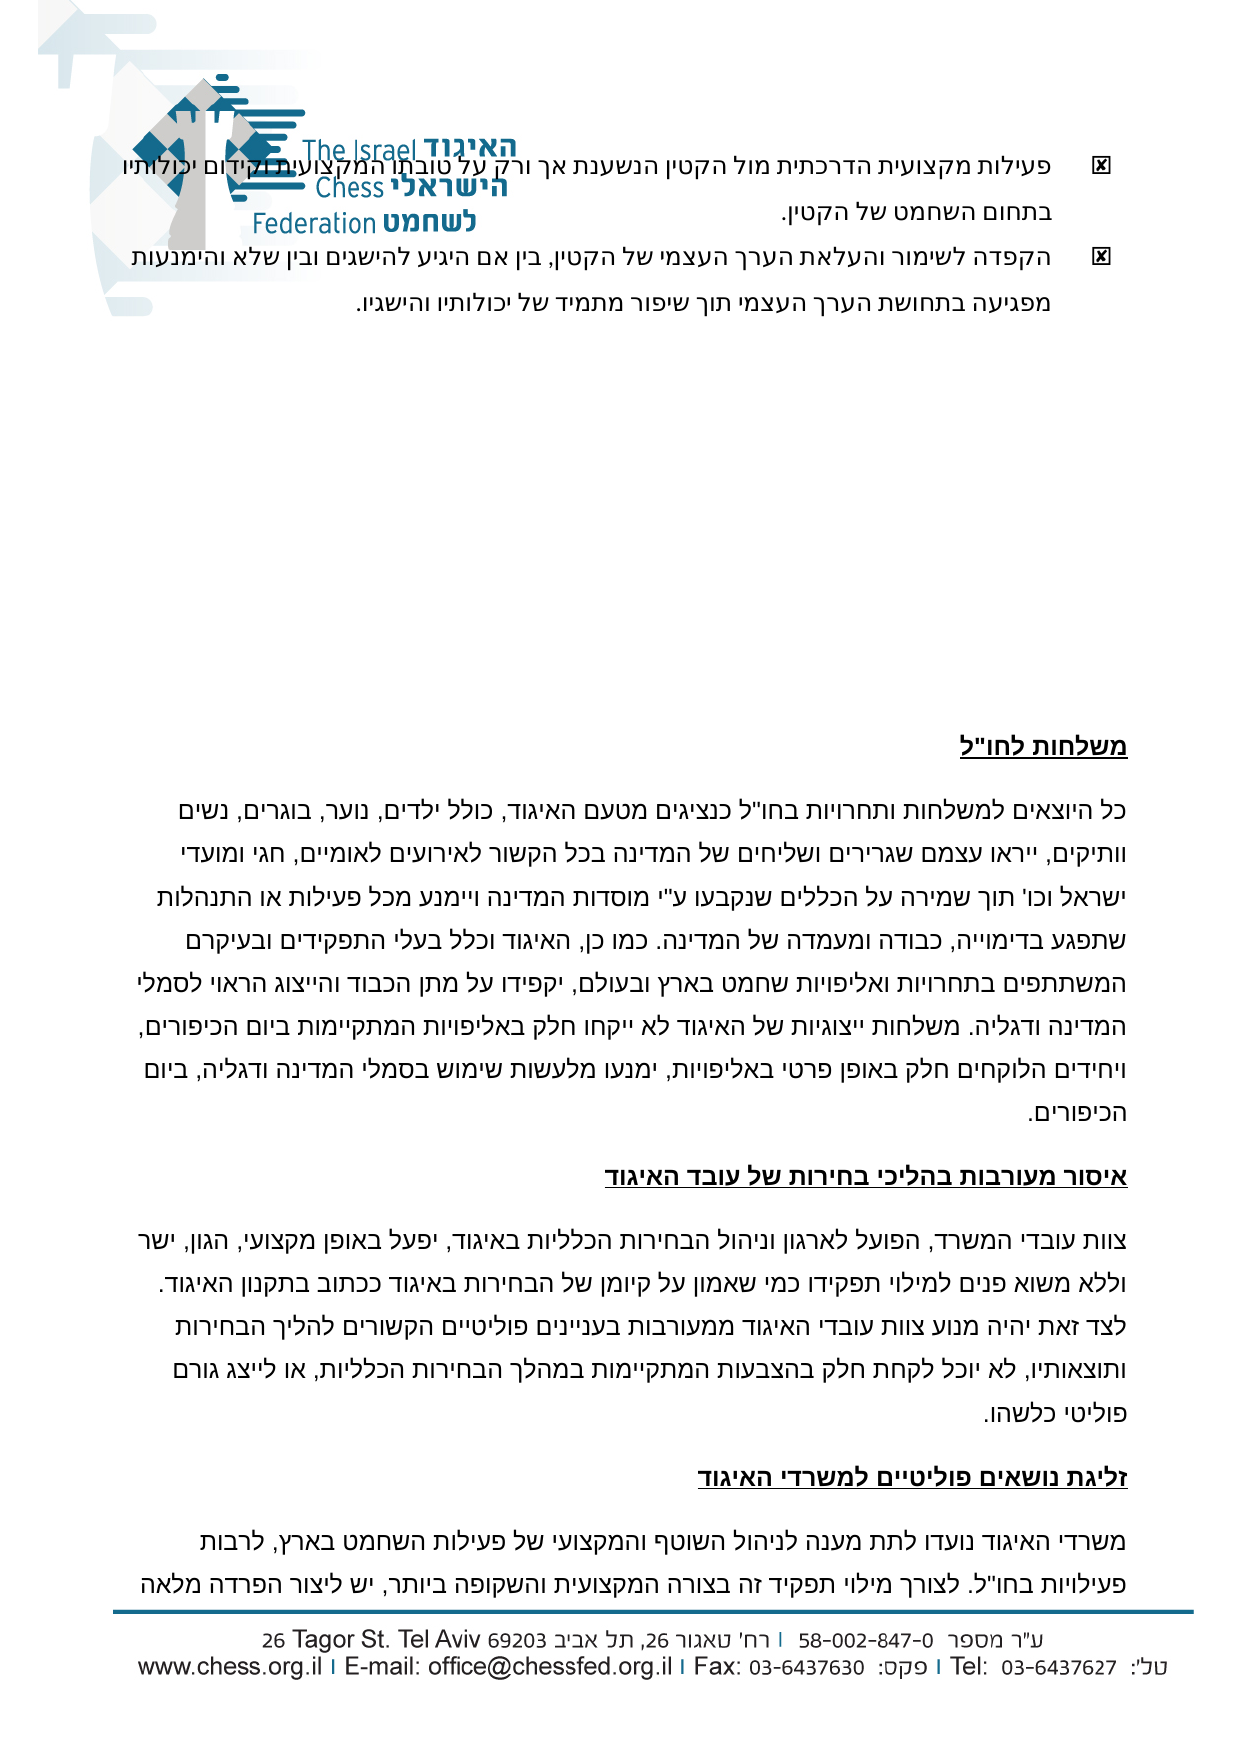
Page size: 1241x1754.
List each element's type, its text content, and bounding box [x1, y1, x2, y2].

text איסור מעורבות בהליכי בחירות של עובד האיגוד [112, 1162, 1128, 1191]
text משלחות לחו"ל [112, 732, 1128, 761]
list פעילות מקצועית הדרכתית מול הקטין הנשענת אך ורק על טובתו המקצועית וקידום יכולותיו בתחום השחמט של הקטין. [112, 150, 1090, 226]
text צוות עובדי המשרד, הפועל לארגון וניהול הבחירות הכלליות באיגוד, יפעל באופן מקצועי, הגון, ישר וללא משוא פנים למילוי תפקידו כמי שאמון על קיומן של הבחירות באיגוד ככתוב בתקנון האיגוד. לצד זאת יהיה מנוע צוות עובדי האיגוד ממעורבות בעניינים פוליטיים הקשורים להליך הבחירות ותוצאותיו, לא יוכל לקחת חלק בהצבעות המתקיימות במהלך הבחירות הכלליות, או לייצג גורם פוליטי כלשהו. [112, 1226, 1128, 1427]
text זליגת נושאים פוליטיים למשרדי האיגוד [112, 1462, 1128, 1491]
list הקפדה לשימור והעלאת הערך העצמי של הקטין, בין אם היגיע להישגים ובין שלא והימנעות מפגיעה בתחושת הערך העצמי תוך שיפור מתמיד של יכולותיו והישגיו. [112, 241, 1090, 318]
text כל היוצאים למשלחות ותחרויות בחו"ל כנציגים מטעם האיגוד, כולל ילדים, נוער, בוגרים, נשים וותיקים, ייראו עצמם שגרירים ושליחים של המדינה בכל הקשור לאירועים לאומיים, חגי ומועדי ישראל וכו' תוך שמירה על הכללים שנקבעו ע"י מוסדות המדינה ויימנע מכל פעילות או התנהלות שתפגע בדימוייה, כבודה ומעמדה של המדינה. כמו כן, האיגוד וכלל בעלי התפקידים ובעיקרם המשתתפים בתחרויות ואליפויות שחמט בארץ ובעולם, יקפידו על מתן הכבוד והייצוג הראוי לסמלי המדינה ודגליה. משלחות ייצוגיות של האיגוד לא ייקחו חלק באליפויות המתקיימות ביום הכיפורים, ויחידים הלוקחים חלק באופן פרטי באליפויות, ימנעו מלעשות שימוש בסמלי המדינה ודגליה, ביום הכיפורים. [112, 796, 1128, 1127]
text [112, 1526, 1128, 1598]
picture [38, 0, 1203, 1685]
